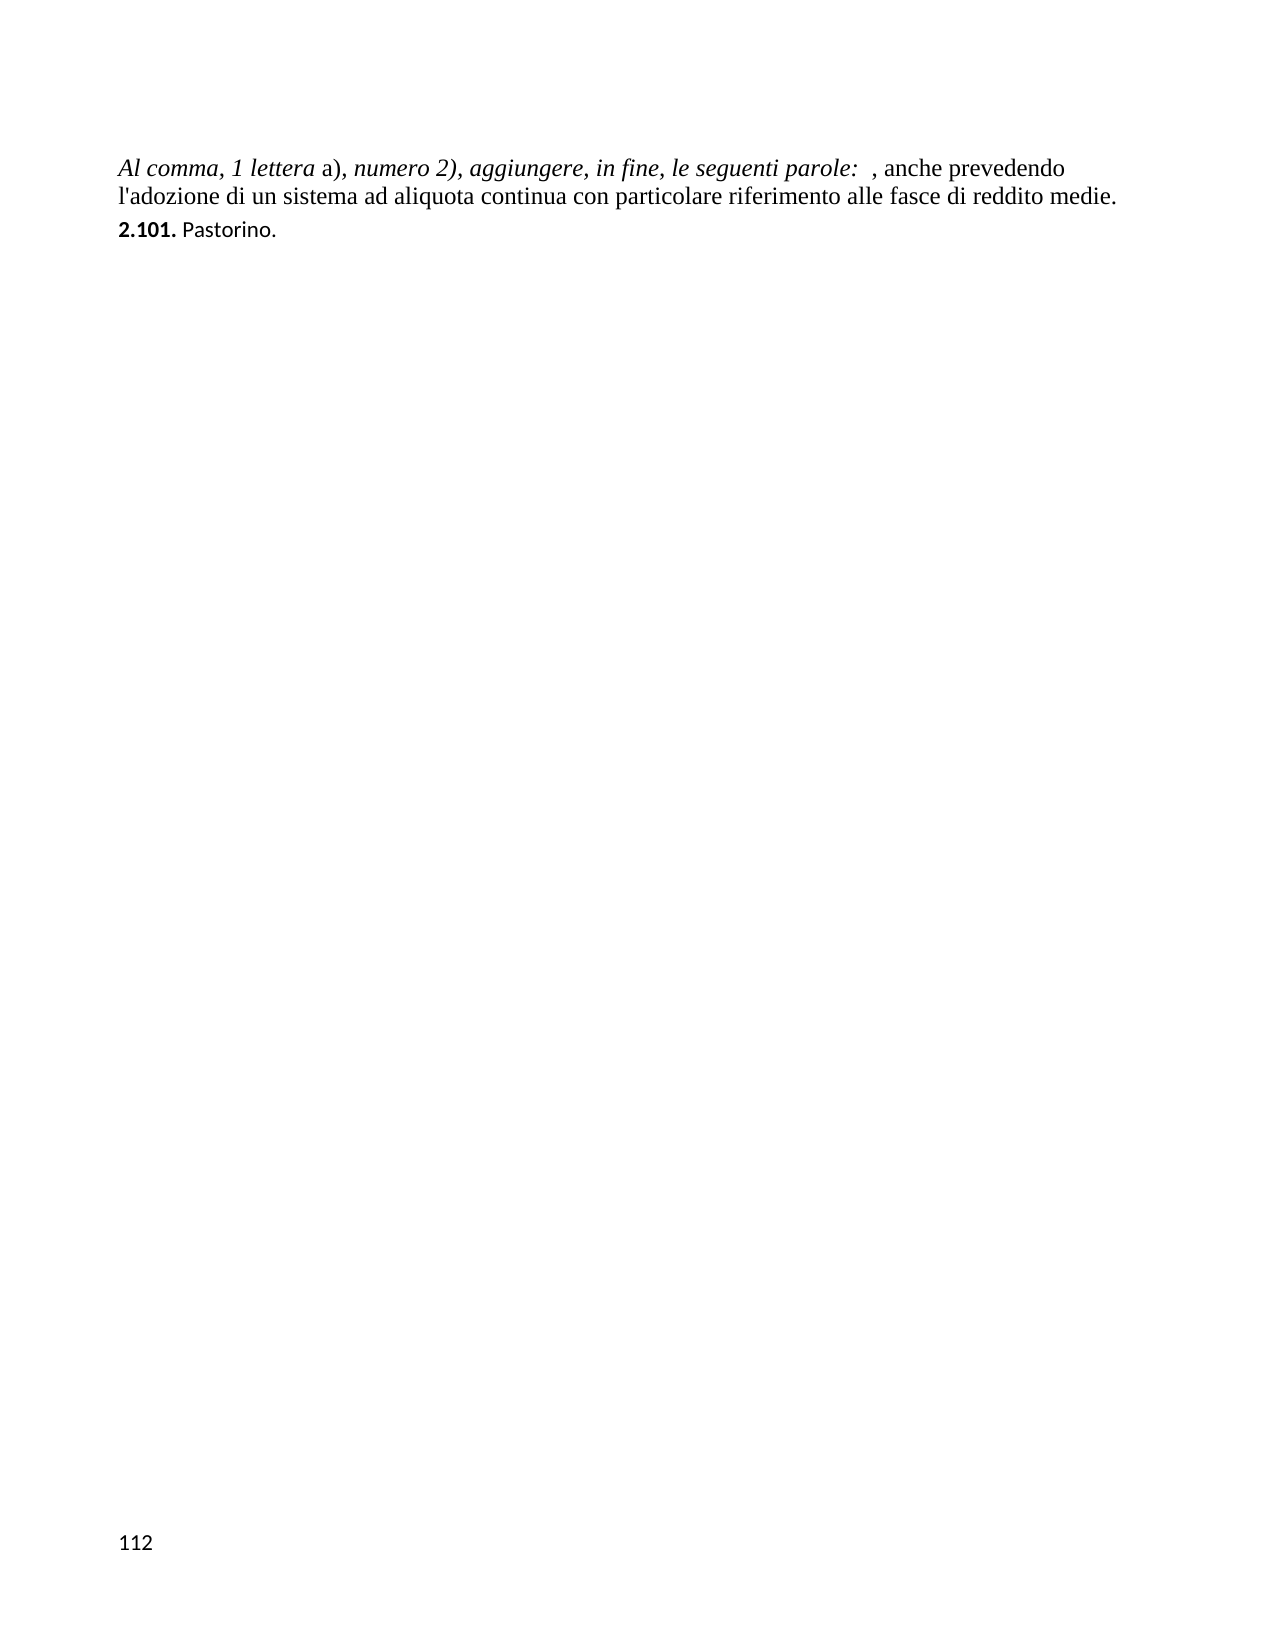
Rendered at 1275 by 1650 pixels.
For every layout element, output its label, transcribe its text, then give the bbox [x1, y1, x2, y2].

text 2.101. Pastorino. [118, 215, 1157, 243]
text Al comma, 1 lettera a), numero 2), aggiungere, in fine, le seguenti parole: , anche prevedendo l'adozione di un sistema ad aliquota continua con particolare riferimento alle fasce di reddito medie. [118, 153, 1157, 210]
